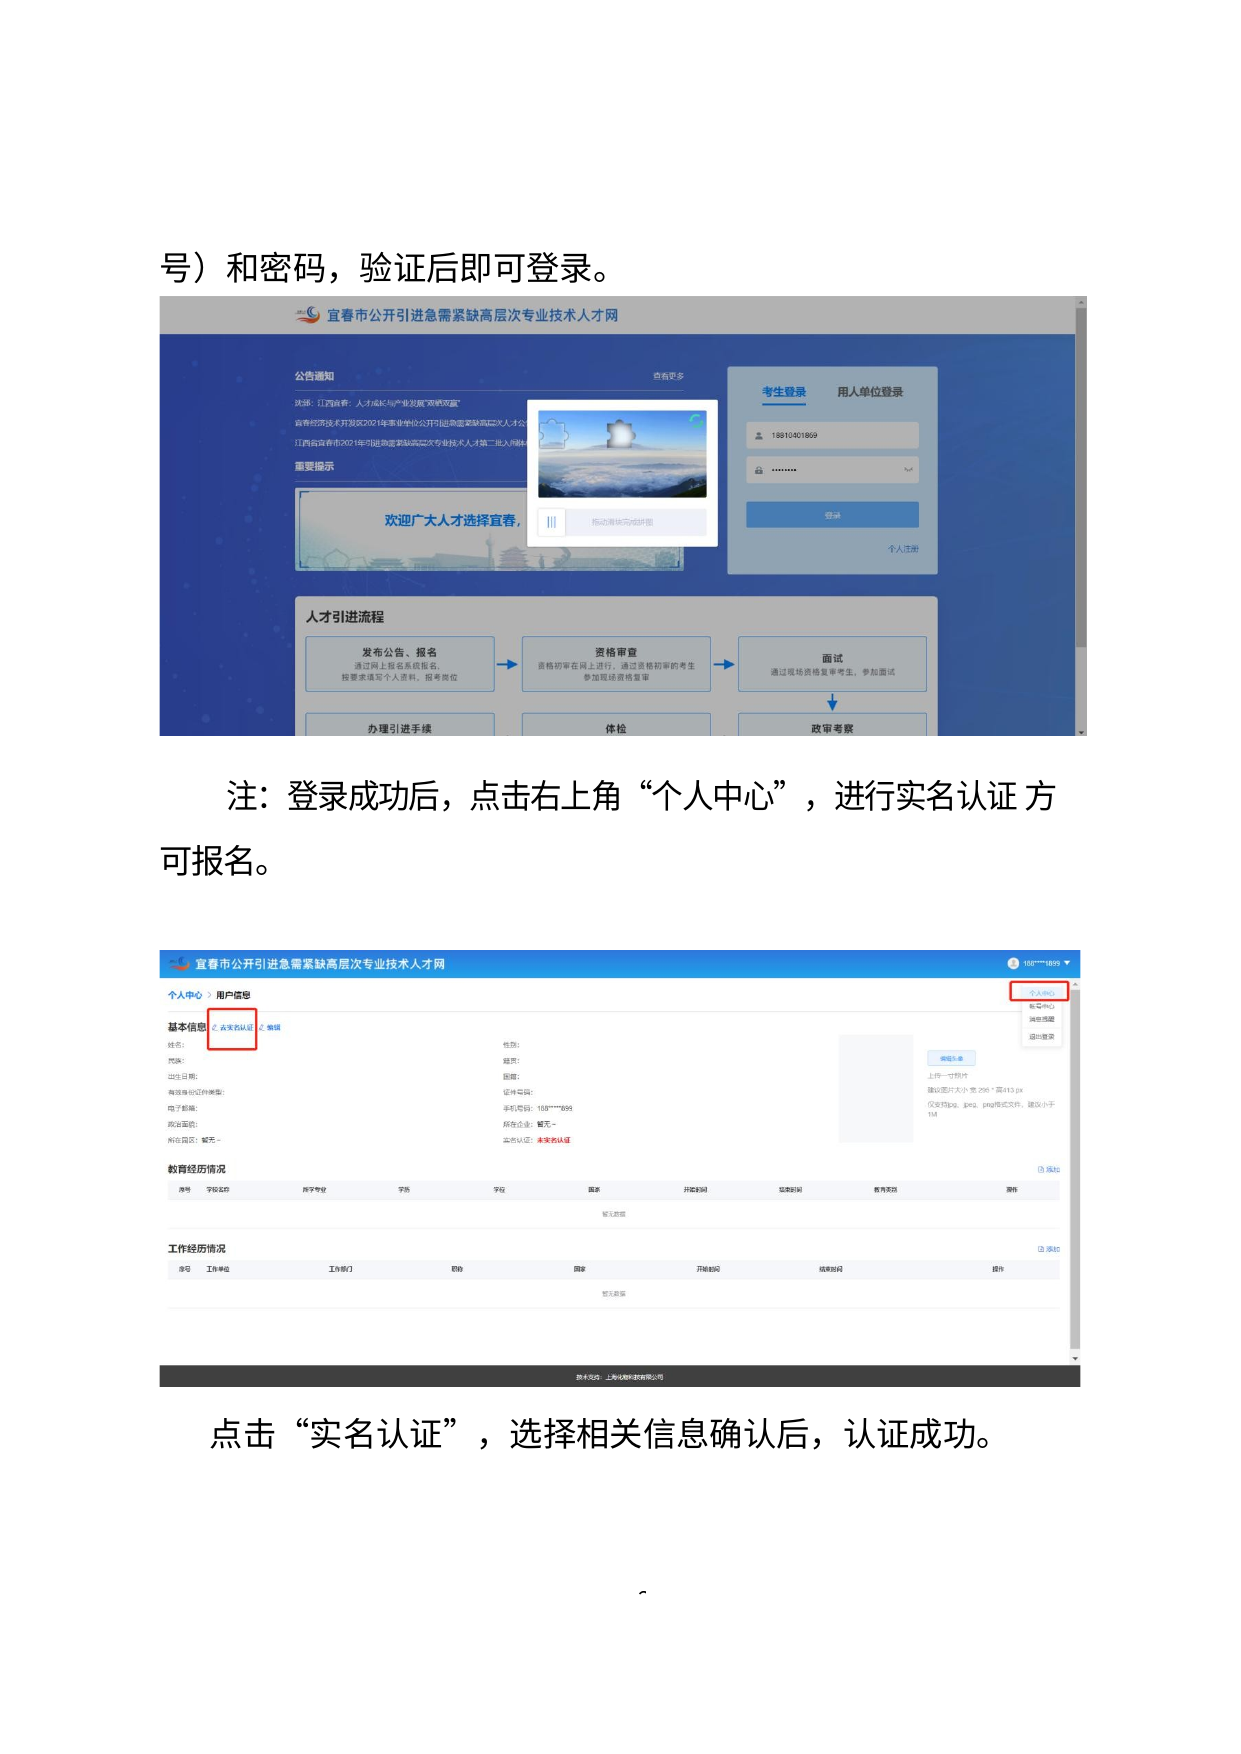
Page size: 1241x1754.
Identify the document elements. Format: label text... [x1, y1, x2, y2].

text 点击“实名认证”，选择相关信息确认后，认证成功。 [209, 1408, 1121, 1456]
picture [159, 296, 1087, 736]
picture [159, 950, 1081, 1387]
text 注：登录成功后，点击右上角“个人中心”，进行实名认证 方可报名。 [159, 736, 1081, 883]
text 号）和密码，验证后即可登录。 [159, 242, 1121, 290]
